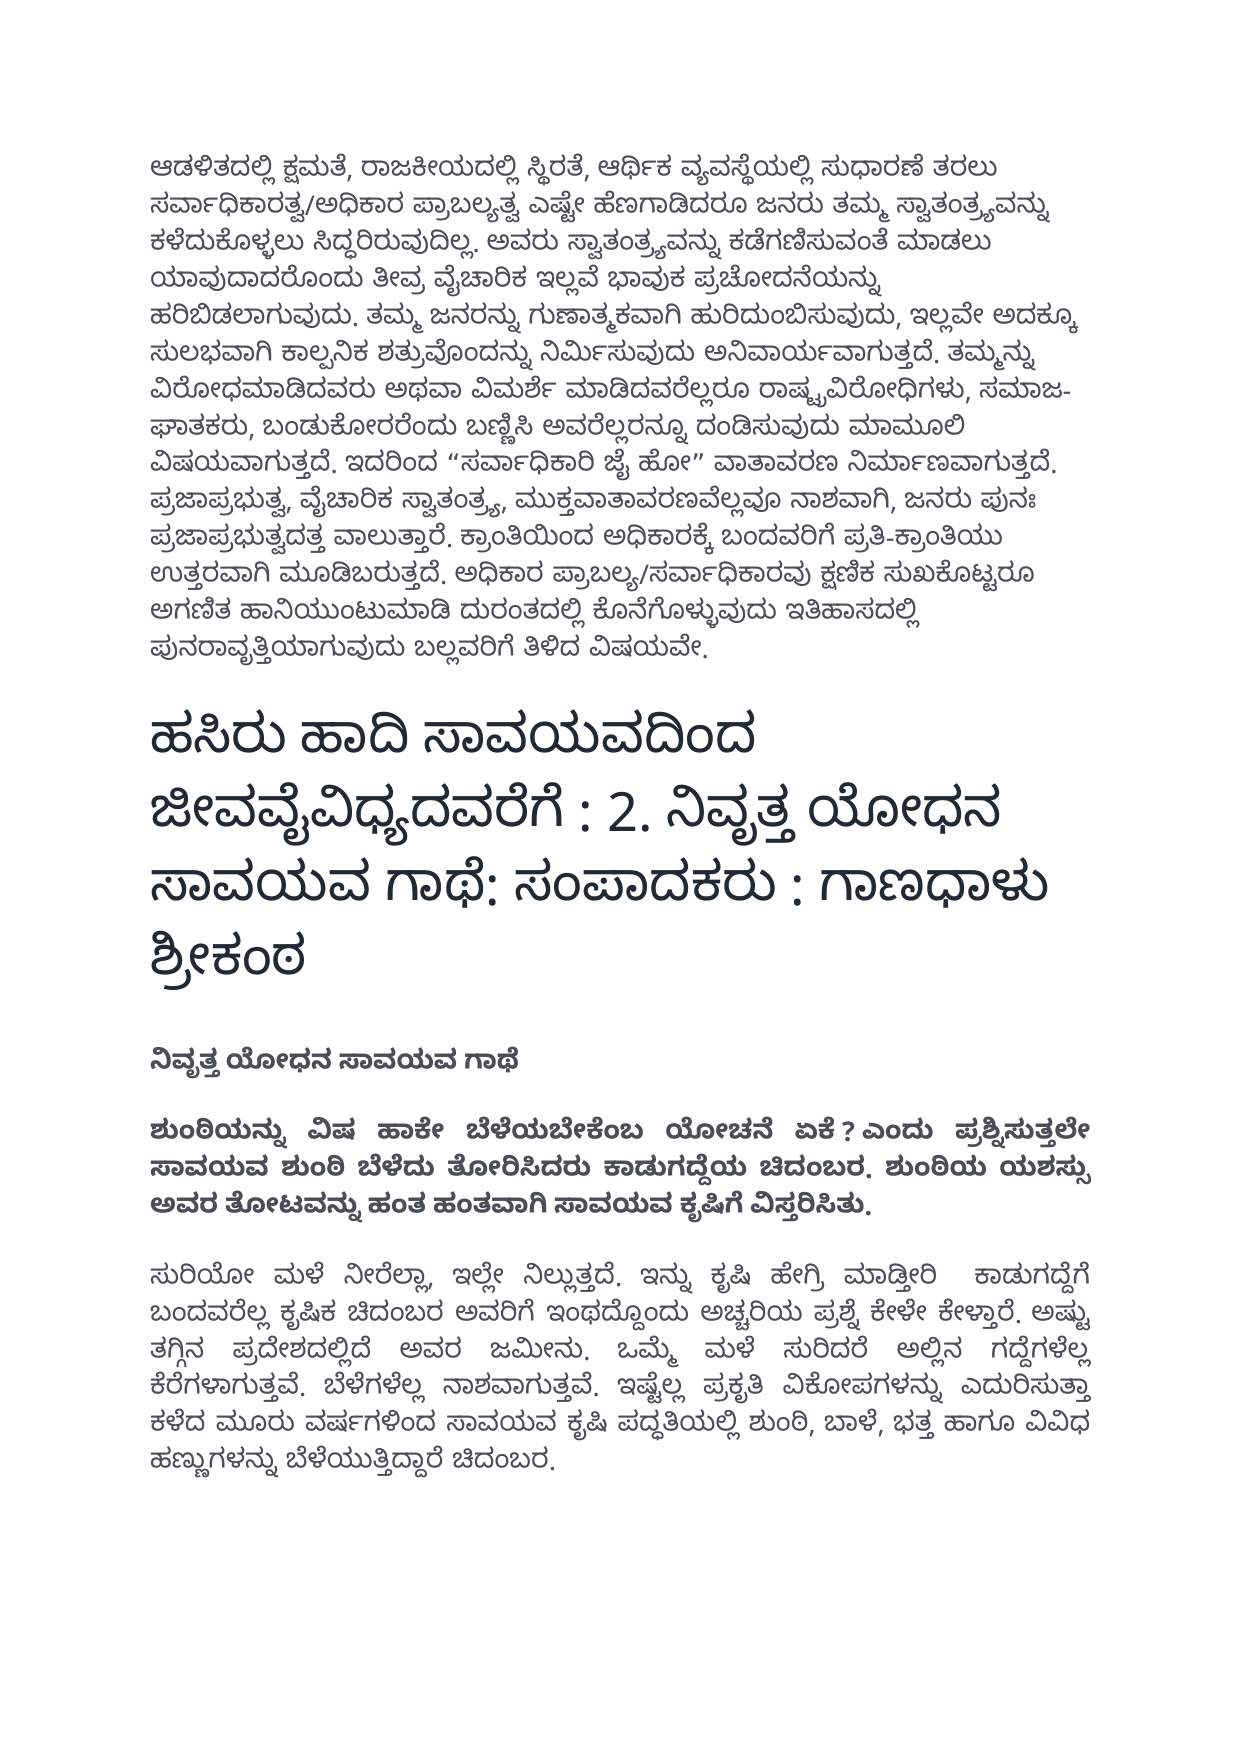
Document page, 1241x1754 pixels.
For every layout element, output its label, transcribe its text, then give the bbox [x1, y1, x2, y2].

text ಶುಂಠಿಯನ್ನು ವಿಷ ಹಾಕೇ ಬೆಳೆಯಬೇಕೆಂಬ ಯೋಚನೆ ಏಕೆ ? ಎಂದು ಪ್ರಶ್ನಿಸುತ್ತಲೇ ಸಾವಯವ ಶುಂಠಿ ಬೆಳೆದು ತೋರಿಸಿದರು ಕಾಡುಗದ್ದೆಯ ಚಿದಂಬರ. ಶುಂಠಿಯ ಯಶಸ್ಸು ಅವರ ತೋಟವನ್ನು ಹಂತ ಹಂತವಾಗಿ ಸಾವಯವ ಕೃಷಿಗೆ ವಿಸ್ತರಿಸಿತು. [150, 1113, 1090, 1223]
text ನಿವೃತ್ತ ಯೋಧನ ಸಾವಯವ ಗಾಥೆ [150, 1042, 1090, 1079]
subtitle ಹಸಿರು ಹಾದಿ ಸಾವಯವದಿಂದ ಜೀವವೈವಿಧ್ಯದವರೆಗೆ : 2. ನಿವೃತ್ತ ಯೋಧನ ಸಾವಯವ ಗಾಥೆ: ಸಂಪಾದಕರು : ಗಾಣಧಾಳು ಶ್ರೀಕಂಠ [150, 700, 1090, 995]
text ಸುರಿಯೋ ಮಳೆ ನೀರೆಲ್ಲಾ, ಇಲ್ಲೇ ನಿಲ್ಲುತ್ತದೆ. ಇನ್ನು ಕೃಷಿ ಹೇಗ್ರಿ ಮಾಡ್ತೀರಿ  ಕಾಡುಗದ್ದೆಗೆ ಬಂದವರೆಲ್ಲ ಕೃಷಿಕ ಚಿದಂಬರ ಅವರಿಗೆ ಇಂಥದ್ದೊಂದು ಅಚ್ಚರಿಯ ಪ್ರಶ್ನೆ ಕೇಳೇ ಕೇಳ್ತಾರೆ. ಅಷ್ಟು ತಗ್ಗಿನ ಪ್ರದೇಶದಲ್ಲಿದೆ ಅವರ ಜಮೀನು. ಒಮ್ಮೆ ಮಳೆ ಸುರಿದರೆ ಅಲ್ಲಿನ ಗದ್ದೆಗಳೆಲ್ಲ ಕೆರೆಗಳಾಗುತ್ತವೆ. ಬೆಳೆಗಳೆಲ್ಲ ನಾಶವಾಗುತ್ತವೆ. ಇಷ್ಟೆಲ್ಲ ಪ್ರಕೃತಿ ವಿಕೋಪಗಳನ್ನು ಎದುರಿಸುತ್ತಾ ಕಳೆದ ಮೂರು ವರ್ಷಗಳಿಂದ ಸಾವಯವ ಕೃಷಿ ಪದ್ಧತಿಯಲ್ಲಿ ಶುಂಠಿ, ಬಾಳೆ, ಭತ್ತ ಹಾಗೂ ವಿವಿಧ ಹಣ್ಣುಗಳನ್ನು ಬೆಳೆಯುತ್ತಿದ್ದಾರೆ ಚಿದಂಬರ. [150, 1257, 1090, 1478]
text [150, 150, 1090, 666]
